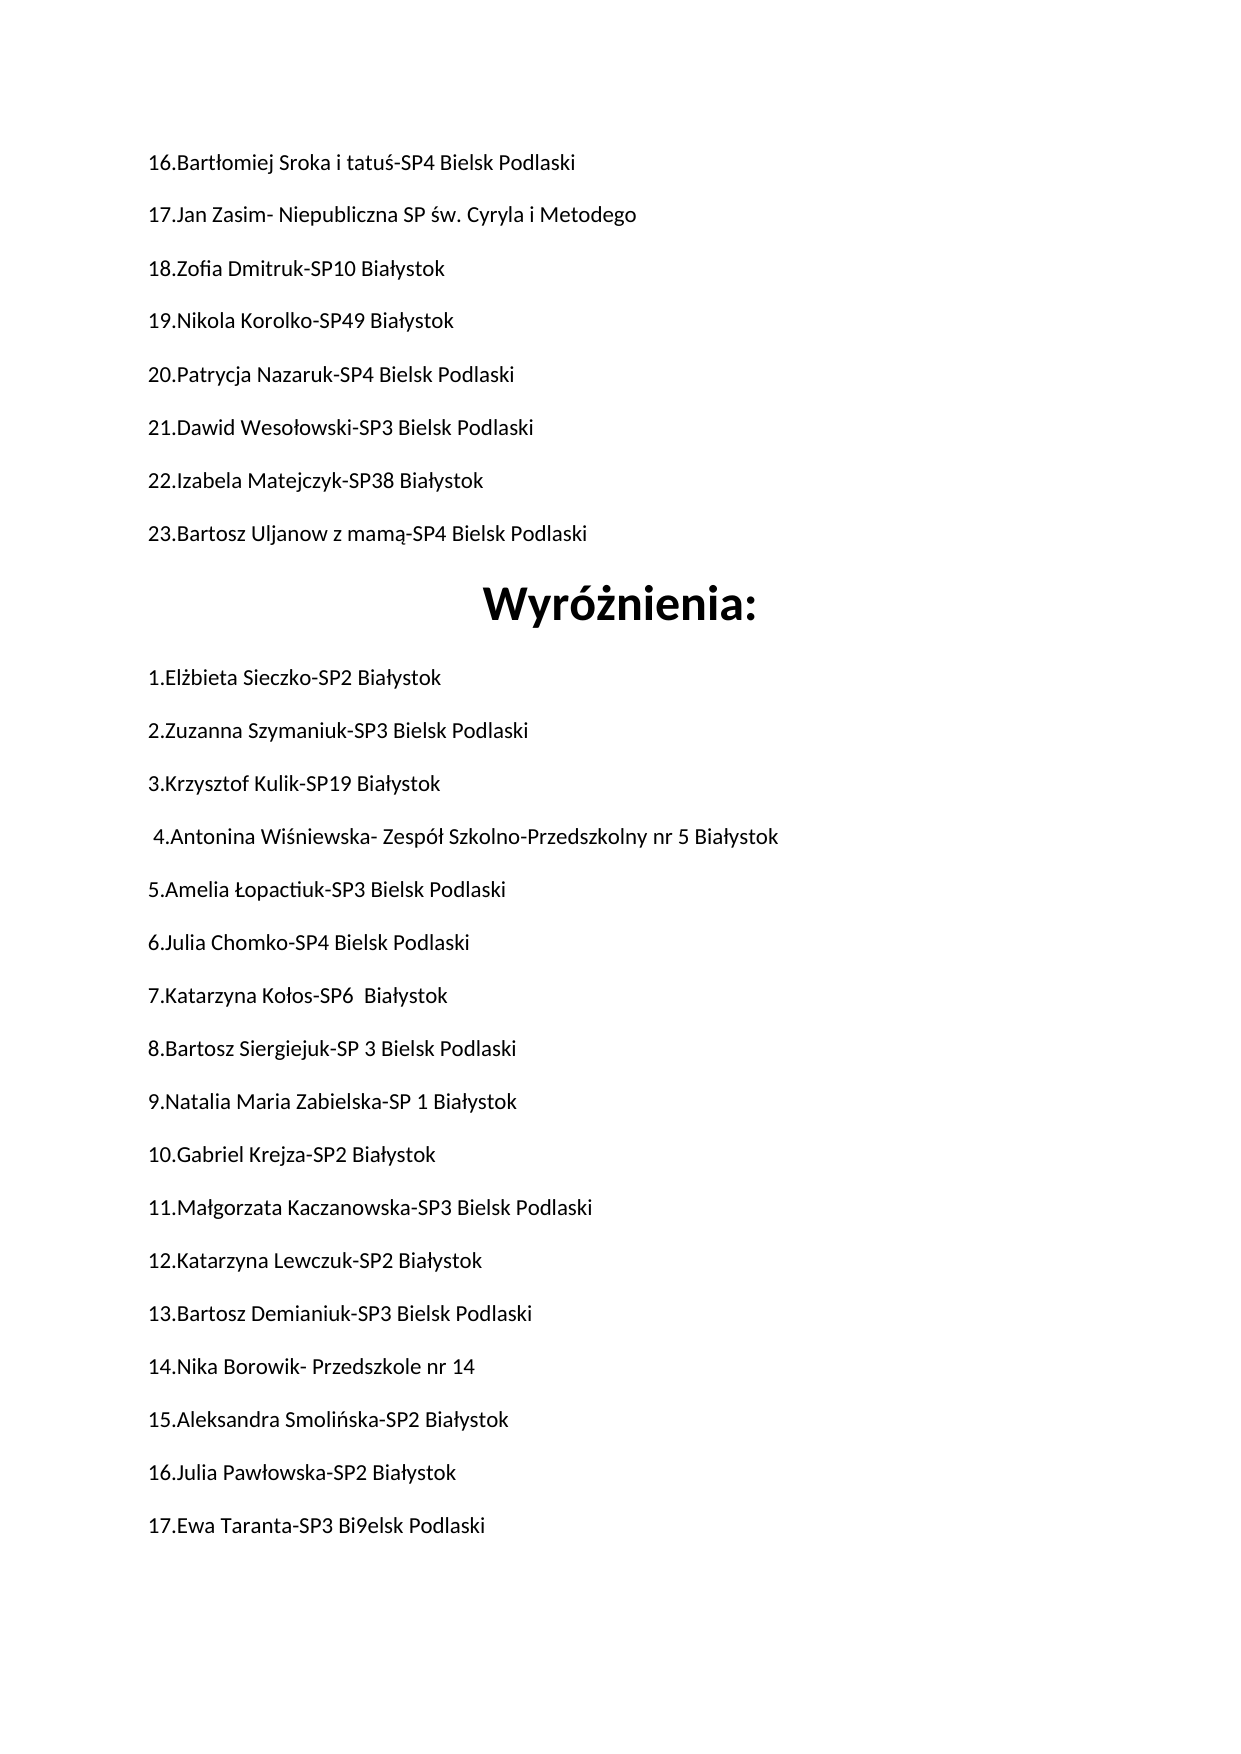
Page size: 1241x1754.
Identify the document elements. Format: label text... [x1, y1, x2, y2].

text 23.Bartosz Uljanow z mamą-SP4 Bielsk Podlaski [148, 519, 1093, 547]
text 13.Bartosz Demianiuk-SP3 Bielsk Podlaski [148, 1299, 1093, 1327]
text 15.Aleksandra Smolińska-SP2 Białystok [148, 1405, 1093, 1433]
text 1.Elżbieta Sieczko-SP2 Białystok [148, 663, 1093, 691]
text 11.Małgorzata Kaczanowska-SP3 Bielsk Podlaski [148, 1193, 1093, 1221]
text 18.Zofia Dmitruk-SP10 Białystok [148, 254, 1093, 282]
text 14.Nika Borowik- Przedszkole nr 14 [148, 1352, 1093, 1380]
text 20.Patrycja Nazaruk-SP4 Bielsk Podlaski [148, 360, 1093, 388]
text 16.Bartłomiej Sroka i tatuś-SP4 Bielsk Podlaski [148, 148, 1093, 176]
text 21.Dawid Wesołowski-SP3 Bielsk Podlaski [148, 413, 1093, 441]
text 12.Katarzyna Lewczuk-SP2 Białystok [148, 1246, 1093, 1274]
text 17.Jan Zasim- Niepubliczna SP św. Cyryla i Metodego [148, 201, 1093, 229]
text 3.Krzysztof Kulik-SP19 Białystok [148, 769, 1093, 797]
text 8.Bartosz Siergiejuk-SP 3 Bielsk Podlaski [148, 1034, 1093, 1062]
text 22.Izabela Matejczyk-SP38 Białystok [148, 466, 1093, 494]
text 17.Ewa Taranta-SP3 Bi9elsk Podlaski [148, 1511, 1093, 1539]
text 19.Nikola Korolko-SP49 Białystok [148, 307, 1093, 335]
text 9.Natalia Maria Zabielska-SP 1 Białystok [148, 1087, 1093, 1115]
text 5.Amelia Łopactiuk-SP3 Bielsk Podlaski [148, 875, 1093, 903]
text 7.Katarzyna Kołos-SP6 Białystok [148, 981, 1093, 1009]
text 16.Julia Pawłowska-SP2 Białystok [148, 1458, 1093, 1486]
text 6.Julia Chomko-SP4 Bielsk Podlaski [148, 928, 1093, 956]
text Wyróżnienia: [148, 572, 1093, 633]
text 2.Zuzanna Szymaniuk-SP3 Bielsk Podlaski [148, 716, 1093, 744]
text 4.Antonina Wiśniewska- Zespół Szkolno-Przedszkolny nr 5 Białystok [148, 822, 1093, 850]
text 10.Gabriel Krejza-SP2 Białystok [148, 1140, 1093, 1168]
